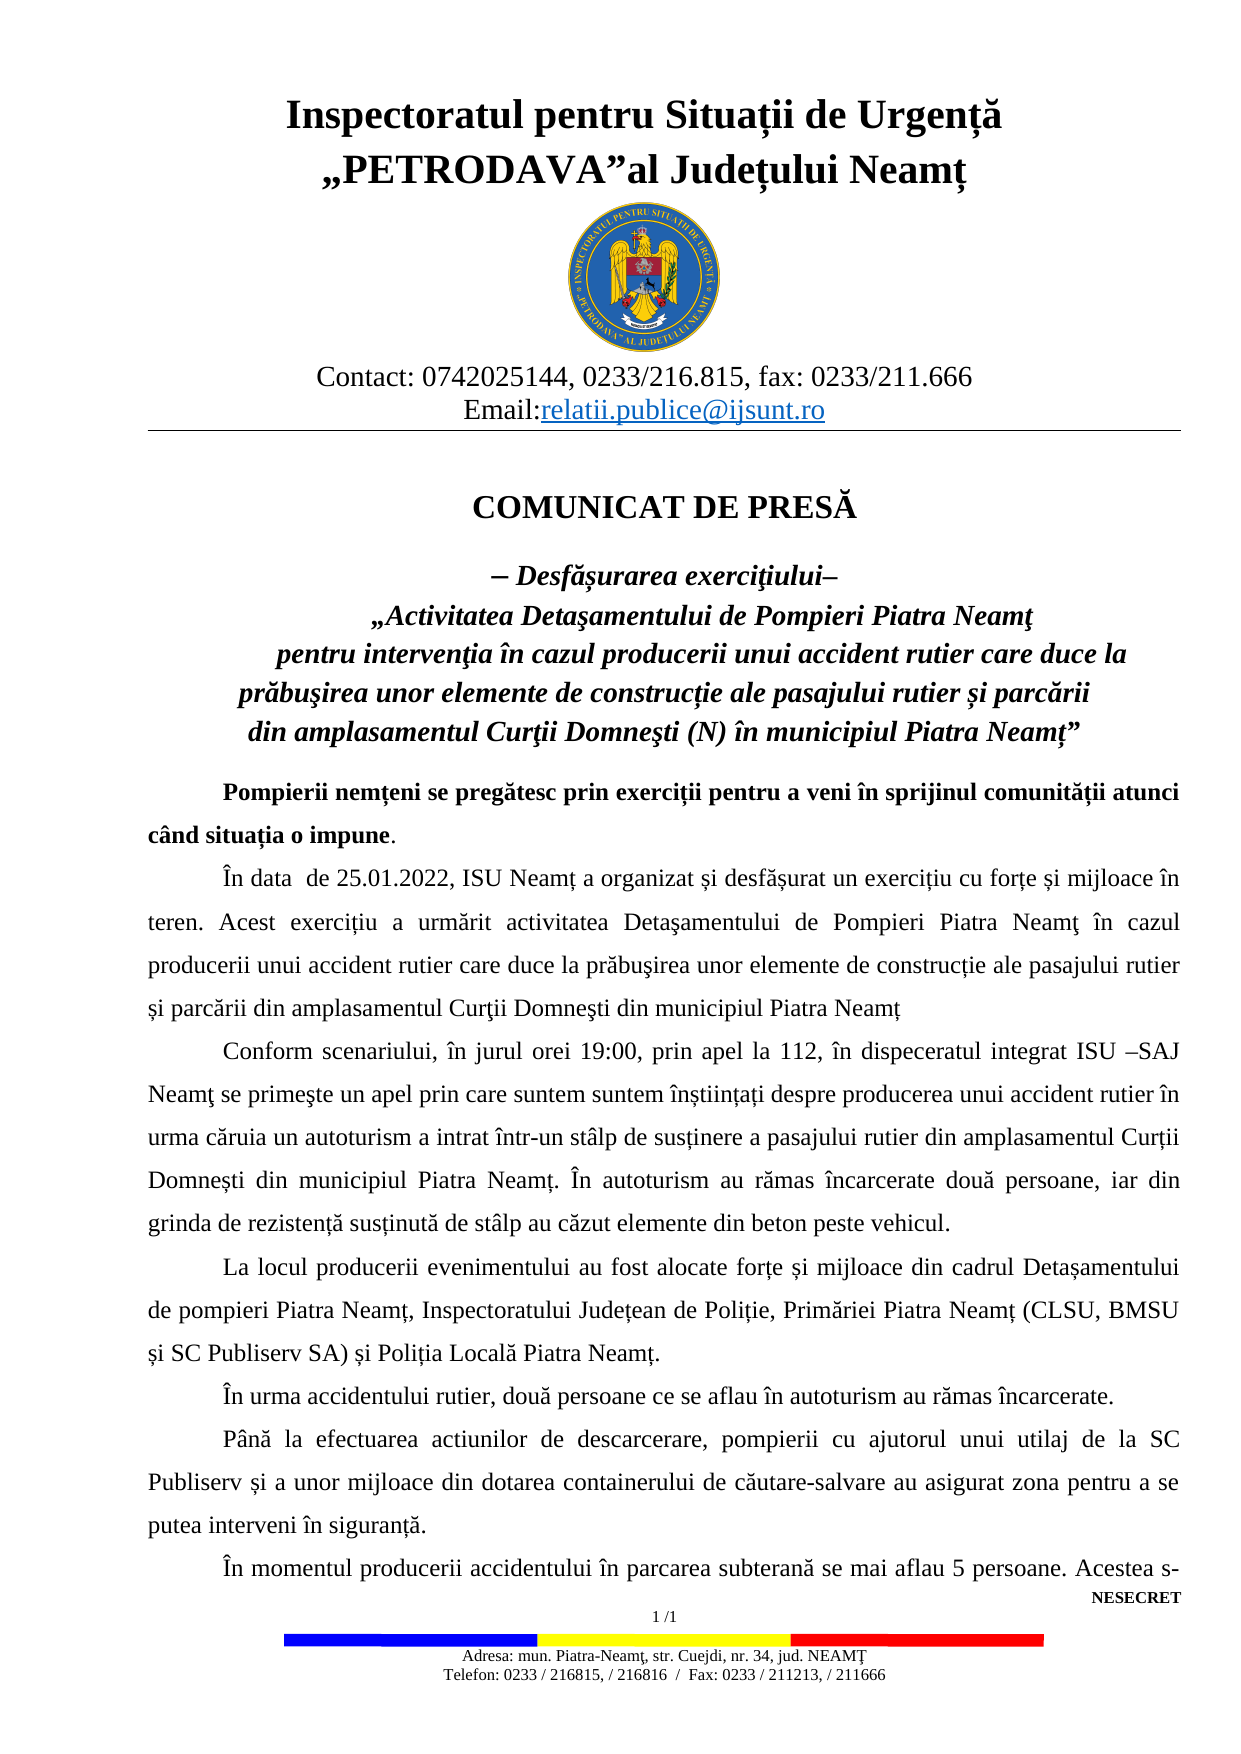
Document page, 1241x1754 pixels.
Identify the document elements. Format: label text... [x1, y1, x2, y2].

text În data de 25.01.2022, ISU Neamț a organizat și desfășurat un exercițiu cu forțe și mijloace în teren. Acest exercițiu a urmărit activitatea Detaşamentului de Pompieri Piatra Neamţ în cazul producerii unui accident rutier care duce la prăbuşirea unor elemente de construcție ale pasajului rutier și parcării din amplasamentul Curţii Domneşti din municipiul Piatra Neamț [148, 863, 1181, 1022]
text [148, 1553, 1181, 1582]
text La locul producerii evenimentului au fost alocate forțe și mijloace din cadrul Detașamentului de pompieri Piatra Neamț, Inspectoratului Județean de Poliție, Primăriei Piatra Neamț (CLSU, BMSU și SC Publiserv SA) și Poliția Locală Piatra Neamț. [148, 1252, 1181, 1367]
text Până la efectuarea actiunilor de descarcerare, pompierii cu ajutorul unui utilaj de la SC Publiserv și a unor mijloace din dotarea containerului de căutare-salvare au asigurat zona pentru a se putea interveni în siguranță. [148, 1424, 1181, 1539]
text Conform scenariului, în jurul orei 19:00, prin apel la 112, în dispeceratul integrat ISU –SAJ Neamţ se primeşte un apel prin care suntem suntem înștiințați despre producerea unui accident rutier în urma căruia un autoturism a intrat într-un stâlp de susținere a pasajului rutier din amplasamentul Curții Domnești din municipiul Piatra Neamț. În autoturism au rămas încarcerate două persoane, iar din grinda de rezistență susținută de stâlp au căzut elemente din beton peste vehicul. [148, 1036, 1181, 1237]
text Pompierii nemțeni se pregătesc prin exerciții pentru a veni în sprijinul comunității atunci când situația o impune. [148, 777, 1181, 849]
text – Desfășurarea exerciţiului– [148, 554, 1181, 592]
table_header Inspectoratul pentru Situații de Urgență „PETRODAVA”al Județului Neamț Contact: 0742025144, 0233/216.815, fax: 0233/211.666 Email:relatii.publice@ijsunt.ro [157, 89, 1131, 430]
text din amplasamentul Curţii Domneşti (N) în municipiul Piatra Neamț” [148, 714, 1181, 747]
text COMUNICAT DE PRESĂ [148, 487, 1181, 525]
text pentru intervenţia în cazul producerii unui accident rutier care duce la prăbuşirea unor elemente de construcție ale pasajului rutier și parcării [148, 637, 1181, 709]
text „Activitatea Detaşamentului de Pompieri Piatra Neamţ [148, 598, 1181, 632]
picture [565, 199, 723, 355]
text În urma accidentului rutier, două persoane ce se aflau în autoturism au rămas încarcerate. [148, 1381, 1181, 1410]
